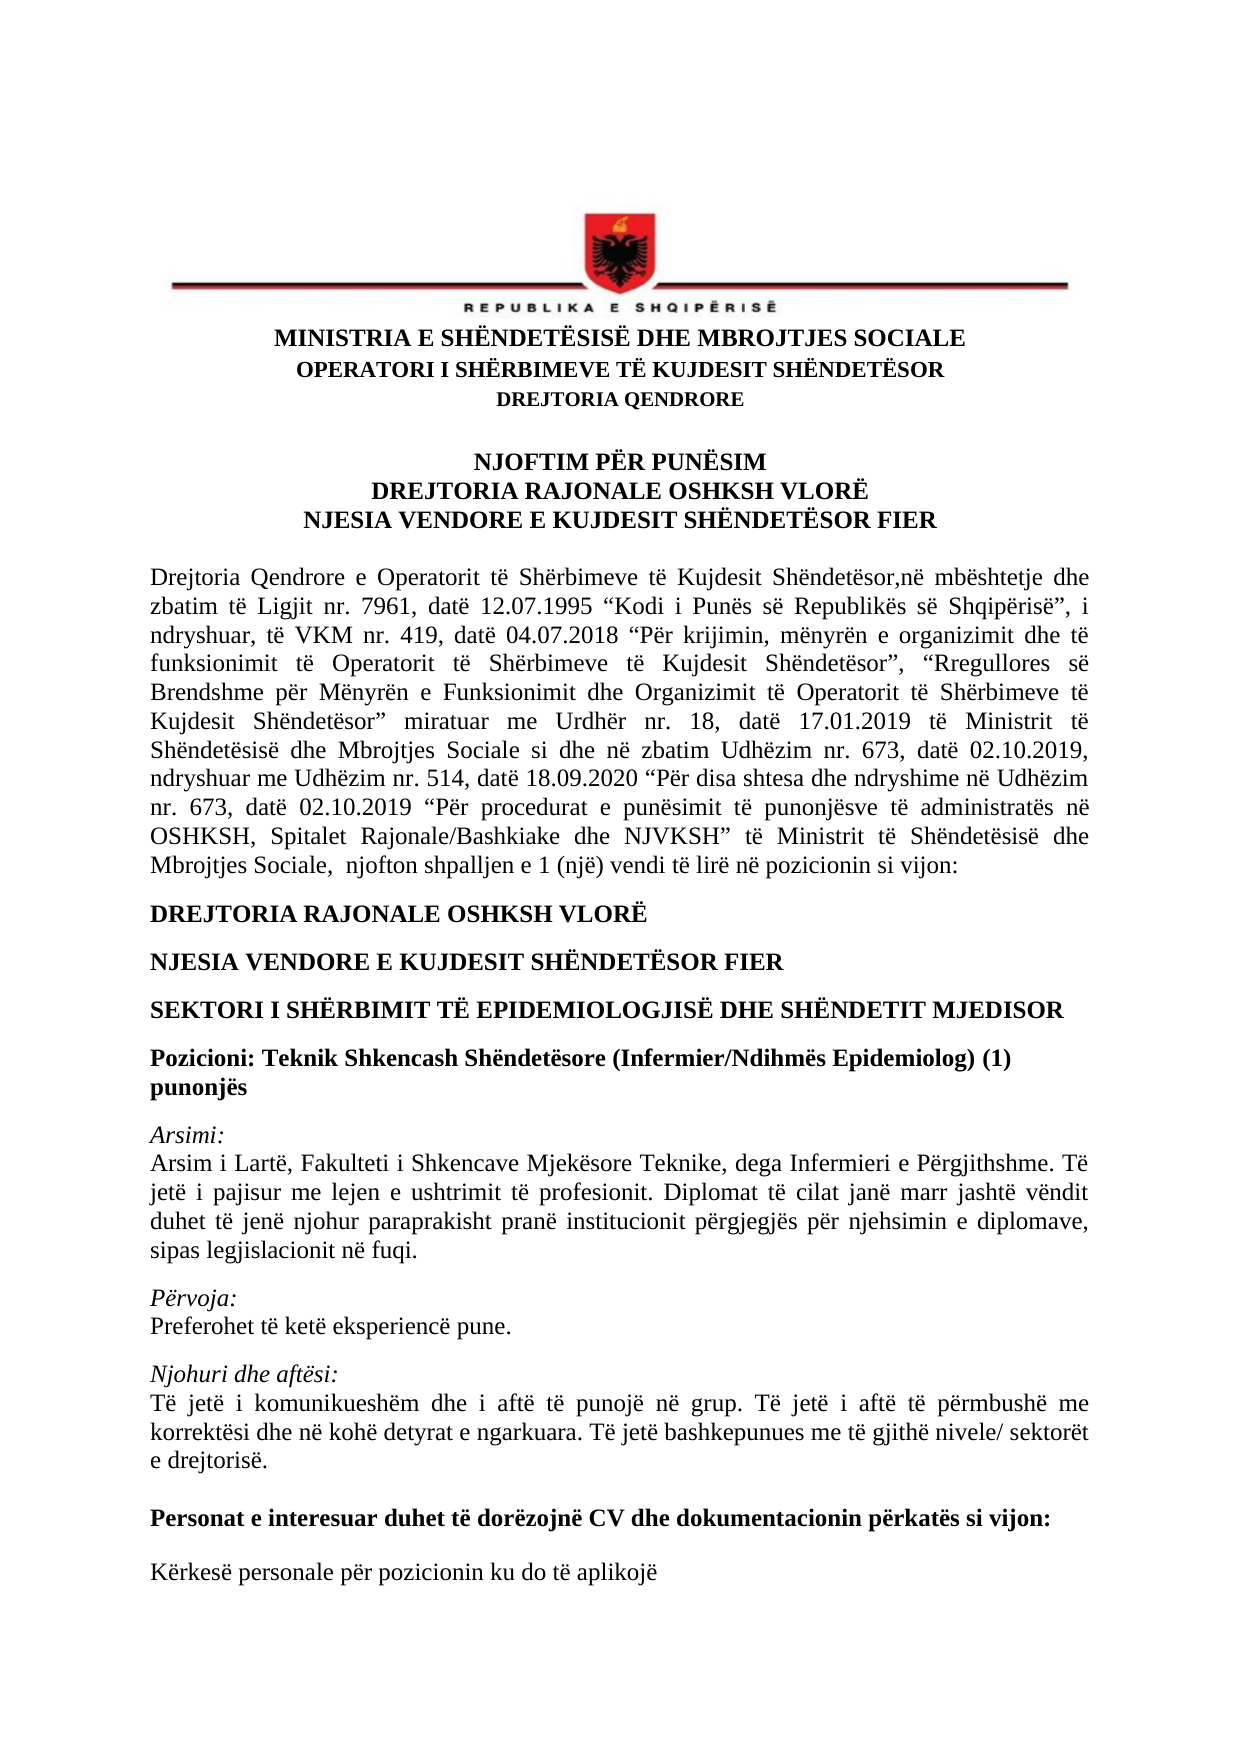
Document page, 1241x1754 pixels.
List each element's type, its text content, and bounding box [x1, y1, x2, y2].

text Pozicioni: Teknik Shkencash Shëndetësore (Infermier/Ndihmës Epidemiolog) (1) punonjës [150, 1043, 1090, 1101]
text Kërkesë personale për pozicionin ku do të aplikojë [150, 1557, 1090, 1586]
text OPERATORI I SHËRBIMEVE TË KUJDESIT SHËNDETËSOR [150, 356, 1090, 383]
text Njohuri dhe aftësi: [150, 1359, 1090, 1388]
text DREJTORIA RAJONALE OSHKSH VLORË [150, 476, 1090, 505]
text Personat e interesuar duhet të dorëzojnë CV dhe dokumentacionin përkatës si vijon: [150, 1503, 1090, 1532]
text DREJTORIA RAJONALE OSHKSH VLORË [150, 899, 1090, 928]
text Arsim i Lartë, Fakulteti i Shkencave Mjekësore Teknike, dega Infermieri e Përgjithshme. Të jetë i pajisur me lejen e ushtrimit të profesionit. Diplomat të cilat janë marr jashtë vëndit duhet të jenë njohur paraprakisht pranë institucionit përgjegjës për njehsimin e diplomave, sipas legjislacionit në fuqi. [150, 1148, 1090, 1263]
text NJOFTIM PËR PUNËSIM [150, 447, 1090, 476]
text NJESIA VENDORE E KUJDESIT SHËNDETËSOR FIER [150, 505, 1090, 533]
text Të jetë i komunikueshëm dhe i aftë të punojë në grup. Të jetë i aftë të përmbushë me korrektësi dhe në kohë detyrat e ngarkuara. Të jetë bashkepunues me të gjithë nivele/ sektorët e drejtorisë. [150, 1388, 1090, 1474]
text SEKTORI I SHËRBIMIT TË EPIDEMIOLOGJISË DHE SHËNDETIT MJEDISOR [150, 995, 1090, 1024]
text Drejtoria Qendrore e Operatorit të Shërbimeve të Kujdesit Shëndetësor,në mbështetje dhe zbatim të Ligjit nr. 7961, datë 12.07.1995 “Kodi i Punës së Republikës së Shqipërisë”, i ndryshuar, të VKM nr. 419, datë 04.07.2018 “Për krijimin, mënyrën e organizimit dhe të funksionimit të Operatorit të Shërbimeve të Kujdesit Shëndetësor”, “Rregullores së Brendshme për Mënyrën e Funksionimit dhe Organizimit të Operatorit të Shërbimeve të Kujdesit Shëndetësor” miratuar me Urdhër nr. 18, datë 17.01.2019 të Ministrit të Shëndetësisë dhe Mbrojtjes Sociale si dhe në zbatim Udhëzim nr. 673, datë 02.10.2019, ndryshuar me Udhëzim nr. 514, datë 18.09.2020 “Për disa shtesa dhe ndryshime në Udhëzim nr. 673, datë 02.10.2019 “Për procedurat e punësimit të punonjësve të administratës në OSHKSH, Spitalet Rajonale/Bashkiake dhe NJVKSH” të Ministrit të Shëndetësisë dhe Mbrojtjes Sociale, njofton shpalljen e 1 (një) vendi të lirë në pozicionin si vijon: [150, 562, 1090, 878]
text MINISTRIA E SHËNDETËSISË DHE MBROJTJES SOCIALE [150, 323, 1090, 352]
text Arsimi: [150, 1120, 1090, 1148]
text NJESIA VENDORE E KUJDESIT SHËNDETËSOR FIER [150, 947, 1090, 976]
text Preferohet të ketë eksperiencë pune. [150, 1311, 1090, 1340]
text Përvoja: [150, 1283, 1090, 1311]
text DREJTORIA QENDRORE [150, 387, 1090, 411]
picture [159, 178, 1081, 320]
